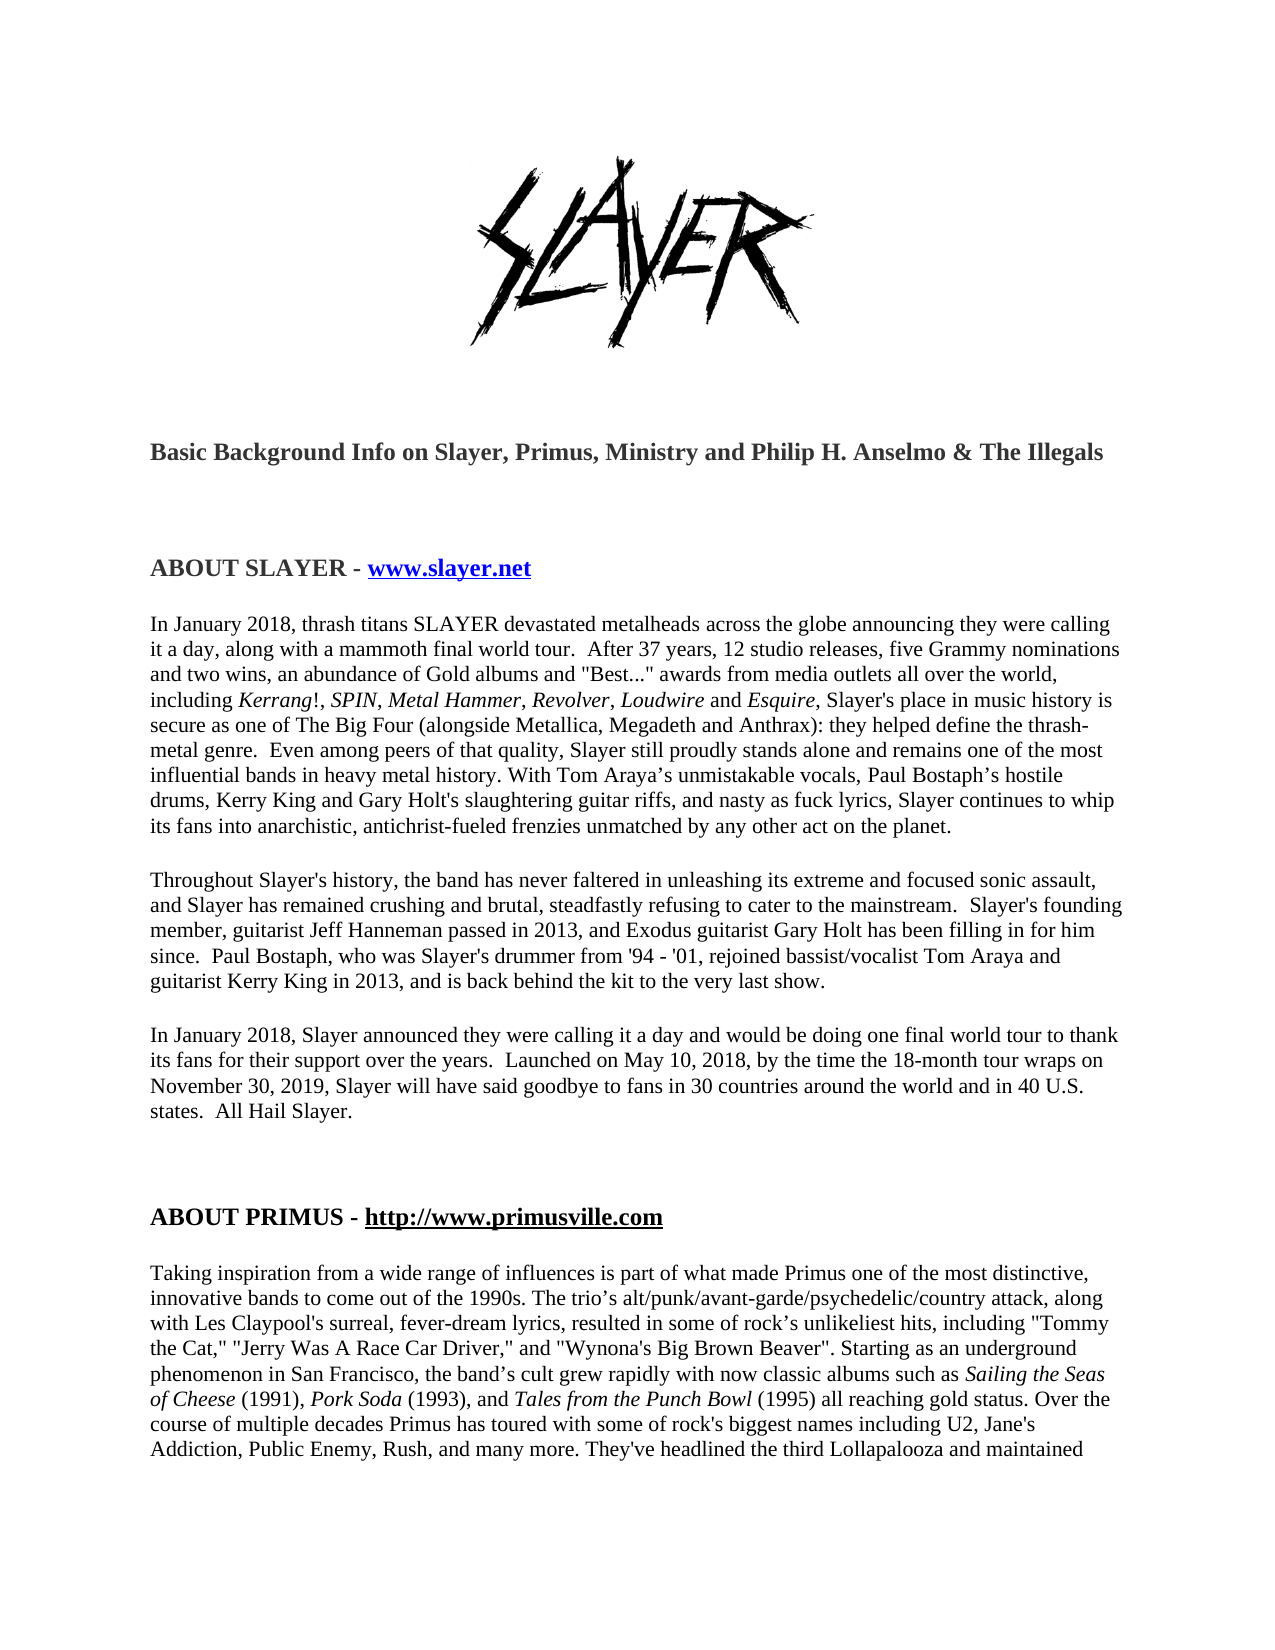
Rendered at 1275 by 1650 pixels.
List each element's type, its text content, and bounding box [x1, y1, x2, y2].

text In January 2018, Slayer announced they were calling it a day and would be doing one final world tour to thank its fans for their support over the years. Launched on May 10, 2018, by the time the 18-month tour wraps on November 30, 2019, Slayer will have said goodbye to fans in 30 countries around the world and in 40 U.S. states. All Hail Slayer. [150, 1022, 1125, 1123]
text Basic Background Info on Slayer, Primus, Ministry and Philip H. Anselmo & The Illegals [150, 437, 1125, 466]
text In January 2018, thrash titans SLAYER devastated metalheads across the globe announcing they were calling it a day, along with a mammoth final world tour. After 37 years, 12 studio releases, five Grammy nominations and two wins, an abundance of Gold albums and "Best..." awards from media outlets all over the world, including Kerrang!, SPIN, Metal Hammer, Revolver, Loudwire and Esquire, Slayer's place in music history is secure as one of The Big Four (alongside Metallica, Megadeth and Anthrax): they helped define the thrash-metal genre. Even among peers of that quality, Slayer still proudly stands alone and remains one of the most influential bands in heavy metal history. With Tom Araya’s unmistakable vocals, Paul Bostaph’s hostile drums, Kerry King and Gary Holt's slaughtering guitar riffs, and nasty as fuck lyrics, Slayer continues to whip its fans into anarchistic, antichrist-fueled frenzies unmatched by any other act on the planet. [150, 611, 1125, 838]
text ABOUT PRIMUS - http://www.primusville.com [150, 1202, 1125, 1231]
picture [456, 150, 819, 351]
text Throughout Slayer's history, the band has never faltered in unleashing its extreme and focused sonic assault, and Slayer has remained crushing and brutal, steadfastly refusing to cater to the mainstream. Slayer's founding member, guitarist Jeff Hanneman passed in 2013, and Exodus guitarist Gary Holt has been filling in for him since. Paul Bostaph, who was Slayer's drummer from '94 - '01, rejoined bassist/vocalist Tom Araya and guitarist Kerry King in 2013, and is back behind the kit to the very last show. [150, 867, 1125, 993]
text ABOUT SLAYER - www.slayer.net [150, 553, 1125, 582]
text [150, 1260, 1125, 1461]
